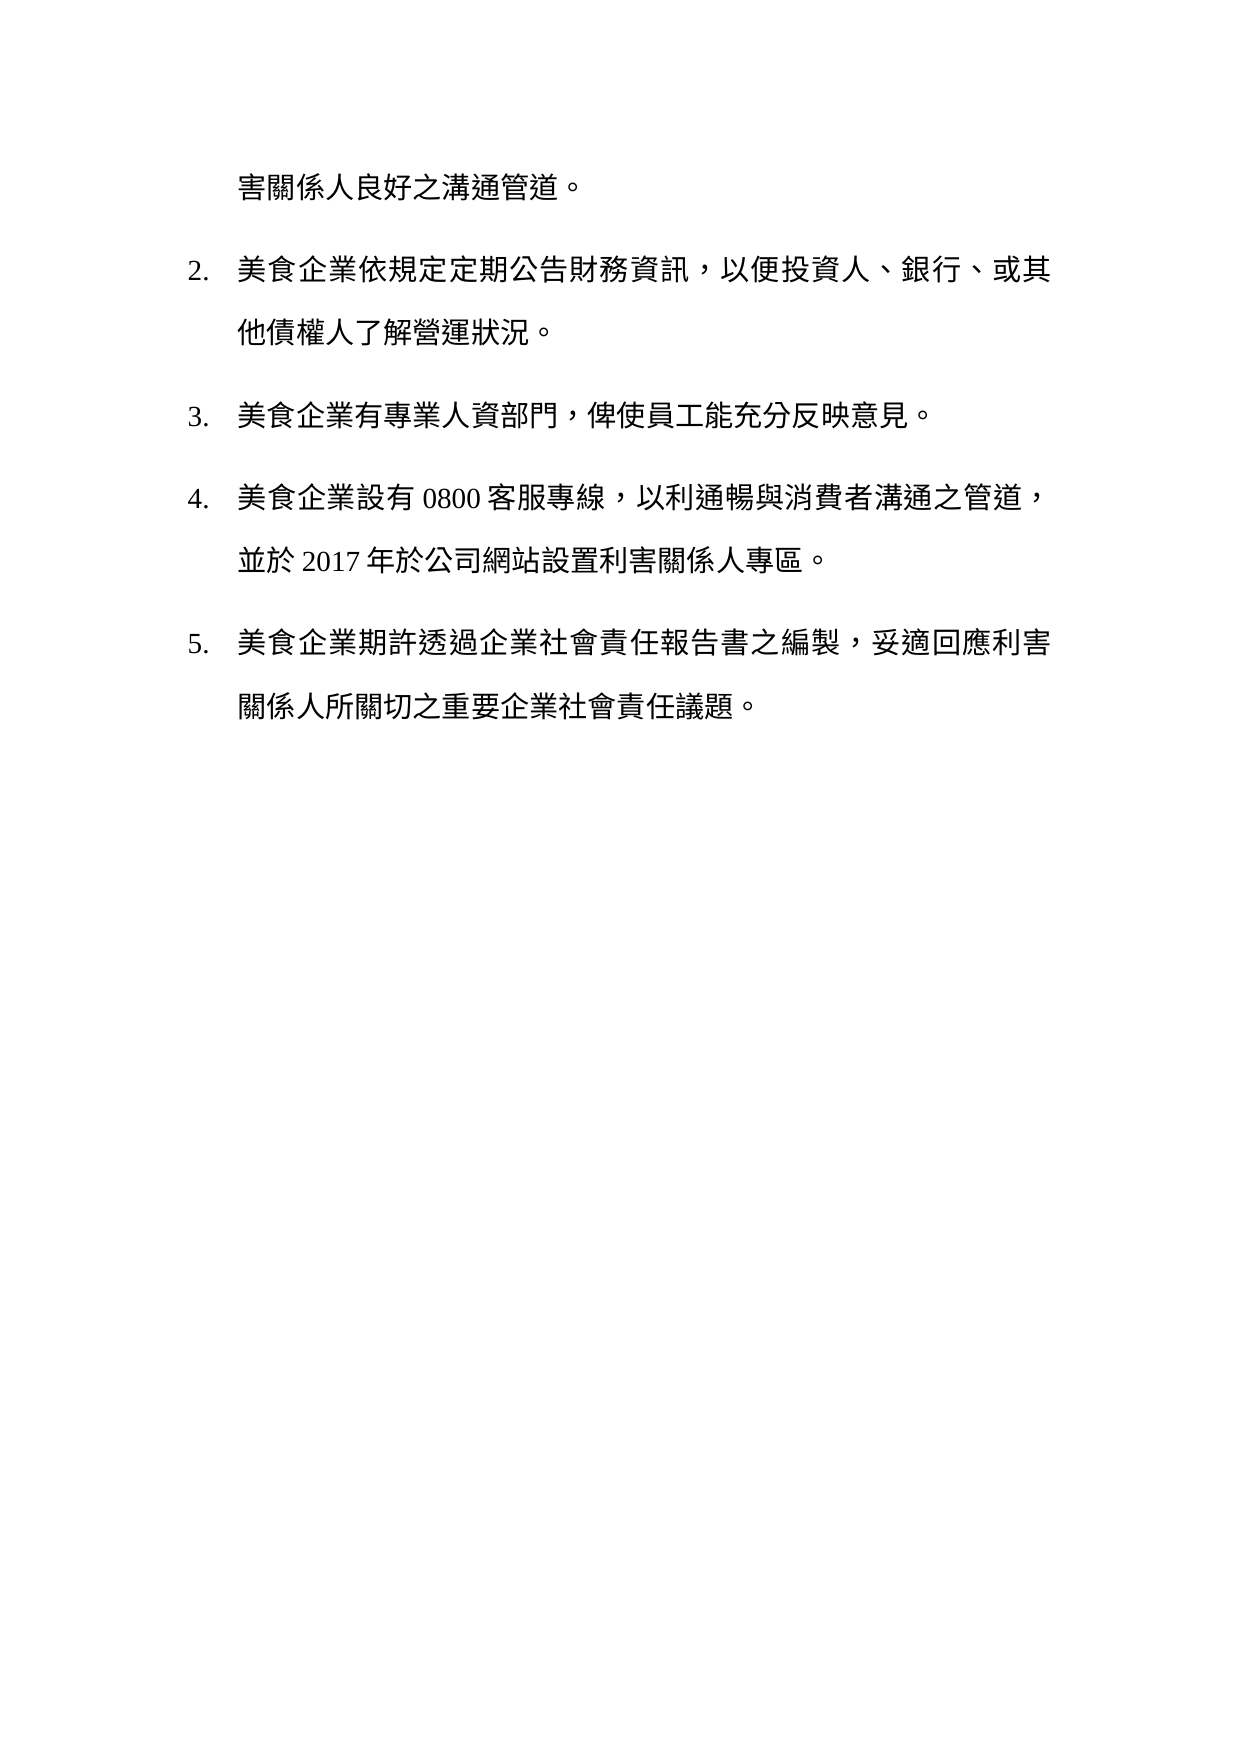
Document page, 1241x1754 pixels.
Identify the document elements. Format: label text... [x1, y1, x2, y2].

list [187, 164, 1053, 207]
list 美食企業期許透過企業社會責任報告書之編製，妥適回應利害關係人所關切之重要企業社會責任議題。 [187, 620, 1053, 726]
list 美食企業有專業人資部門，俾使員工能充分反映意見。 [187, 392, 1053, 434]
list 美食企業設有0800客服專線，以利通暢與消費者溝通之管道，並於2017年於公司網站設置利害關係人專區。 [187, 474, 1053, 580]
list 美食企業依規定定期公告財務資訊，以便投資人、銀行、或其他債權人了解營運狀況。 [187, 247, 1053, 352]
